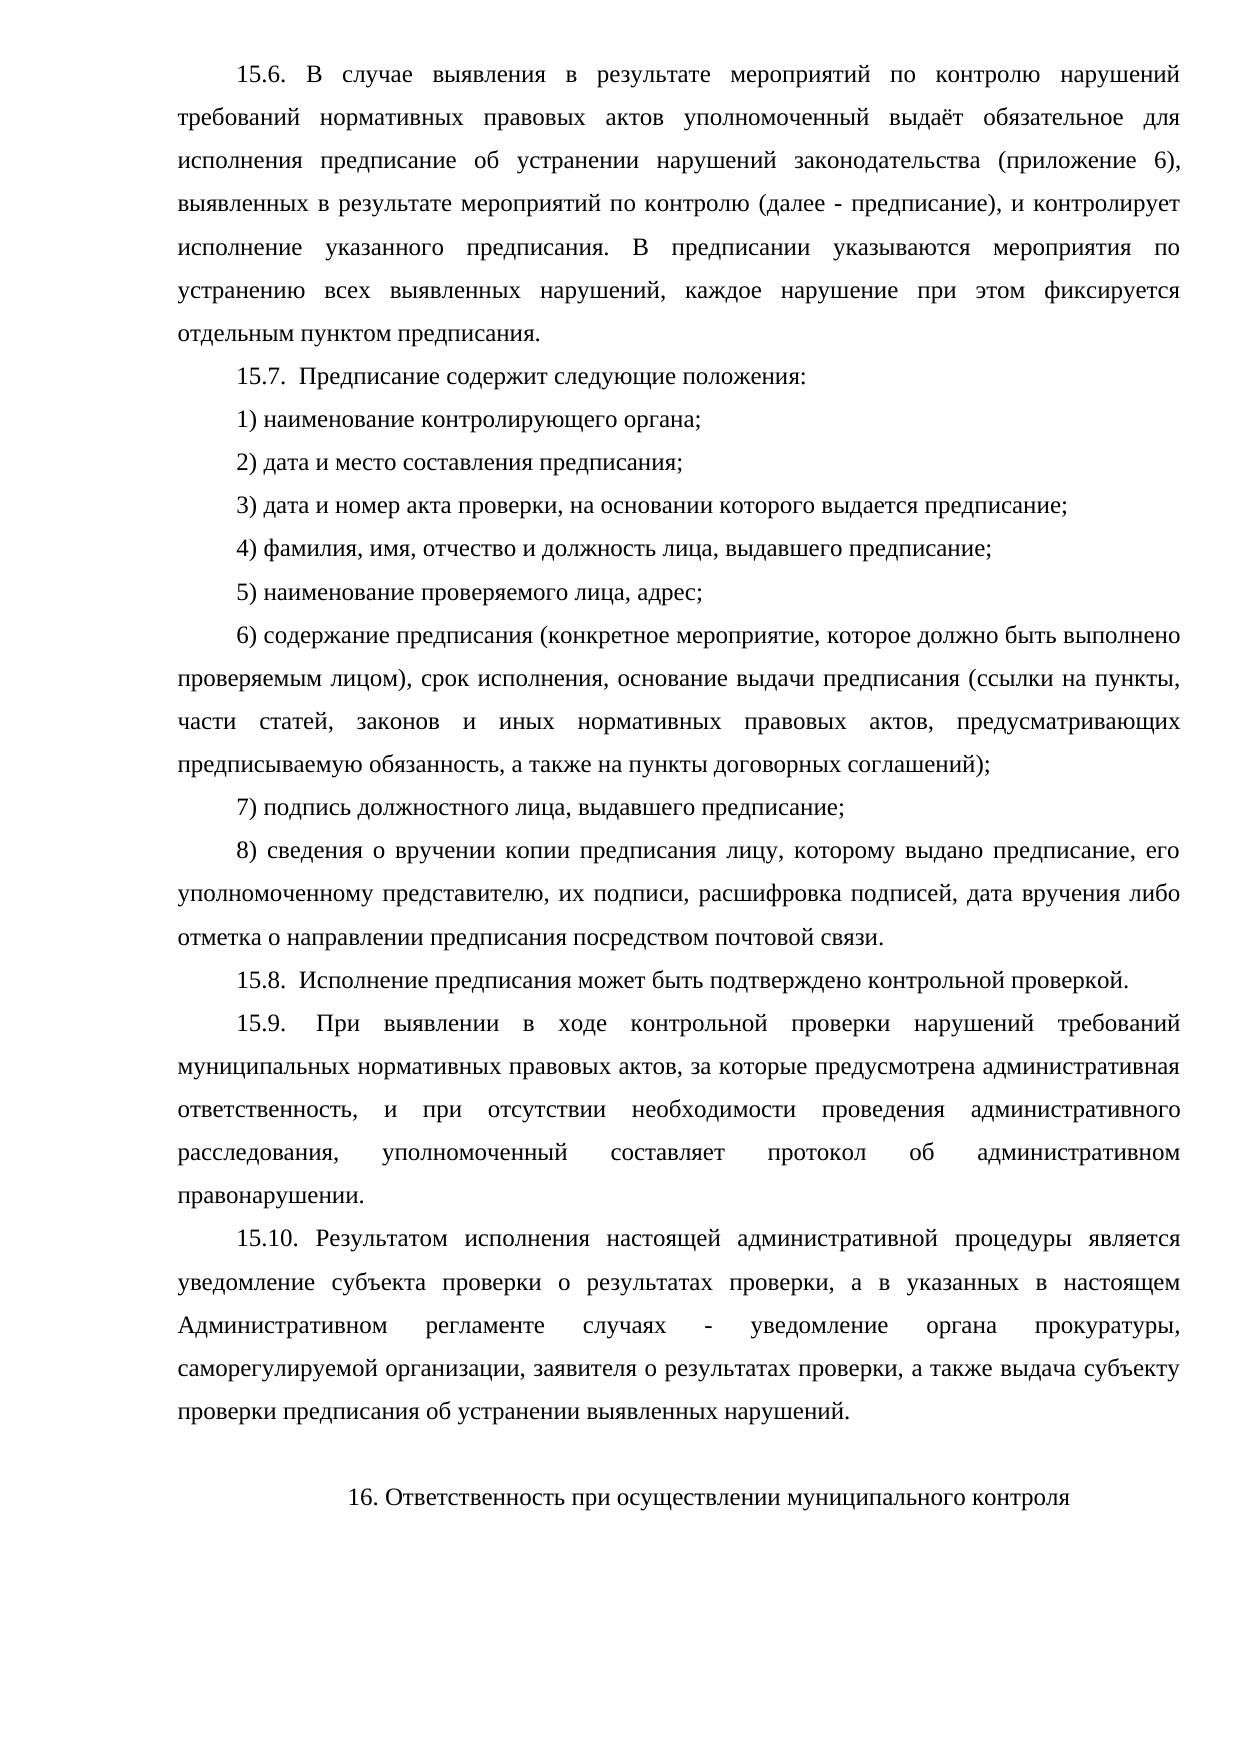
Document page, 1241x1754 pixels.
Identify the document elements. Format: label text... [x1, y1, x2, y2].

text 1) наименование контролирующего органа; [177, 404, 1181, 433]
text 7) подпись должностного лица, выдавшего предписание; [177, 792, 1181, 821]
text 15.9. При выявлении в ходе контрольной проверки нарушений требований муниципальных нормативных правовых актов, за которые предусмотрена административная ответственность, и при отсутствии необходимости проведения административного расследования, уполномоченный составляет протокол об административном правонарушении. [177, 1008, 1181, 1209]
text 15.10. Результатом исполнения настоящей административной процедуры является уведомление субъекта проверки о результатах проверки, а в указанных в настоящем Административном регламенте случаях - уведомление органа прокуратуры, саморегулируемой организации, заявителя о результатах проверки, а также выдача субъекту проверки предписания об устранении выявленных нарушений. [177, 1223, 1181, 1425]
text 8) сведения о вручении копии предписания лицу, которому выдано предписание, его уполномоченному представителю, их подписи, расшифровка подписей, дата вручения либо отметка о направлении предписания посредством почтовой связи. [177, 835, 1181, 950]
text 5) наименование проверяемого лица, адрес; [177, 577, 1181, 605]
text 6) содержание предписания (конкретное мероприятие, которое должно быть выполнено проверяемым лицом), срок исполнения, основание выдачи предписания (ссылки на пункты, части статей, законов и иных нормативных правовых актов, предусматривающих предписываемую обязанность, а также на пункты договорных соглашений); [177, 620, 1181, 778]
text 15.7. Предписание содержит следующие положения: [177, 361, 1181, 390]
text 3) дата и номер акта проверки, на основании которого выдается предписание; [177, 490, 1181, 519]
text 15.6. В случае выявления в результате мероприятий по контролю нарушений требований нормативных правовых актов уполномоченный выдаёт обязательное для исполнения предписание об устранении нарушений законодательства (приложение 6), выявленных в результате мероприятий по контролю (далее - предписание), и контролирует исполнение указанного предписания. В предписании указываются мероприятия по устранению всех выявленных нарушений, каждое нарушение при этом фиксируется отдельным пунктом предписания. [177, 59, 1181, 347]
text 2) дата и место составления предписания; [177, 447, 1181, 476]
text 16. Ответственность при осуществлении муниципального контроля [177, 1482, 1181, 1511]
text 15.8. Исполнение предписания может быть подтверждено контрольной проверкой. [177, 965, 1181, 993]
text 4) фамилия, имя, отчество и должность лица, выдавшего предписание; [177, 533, 1181, 562]
